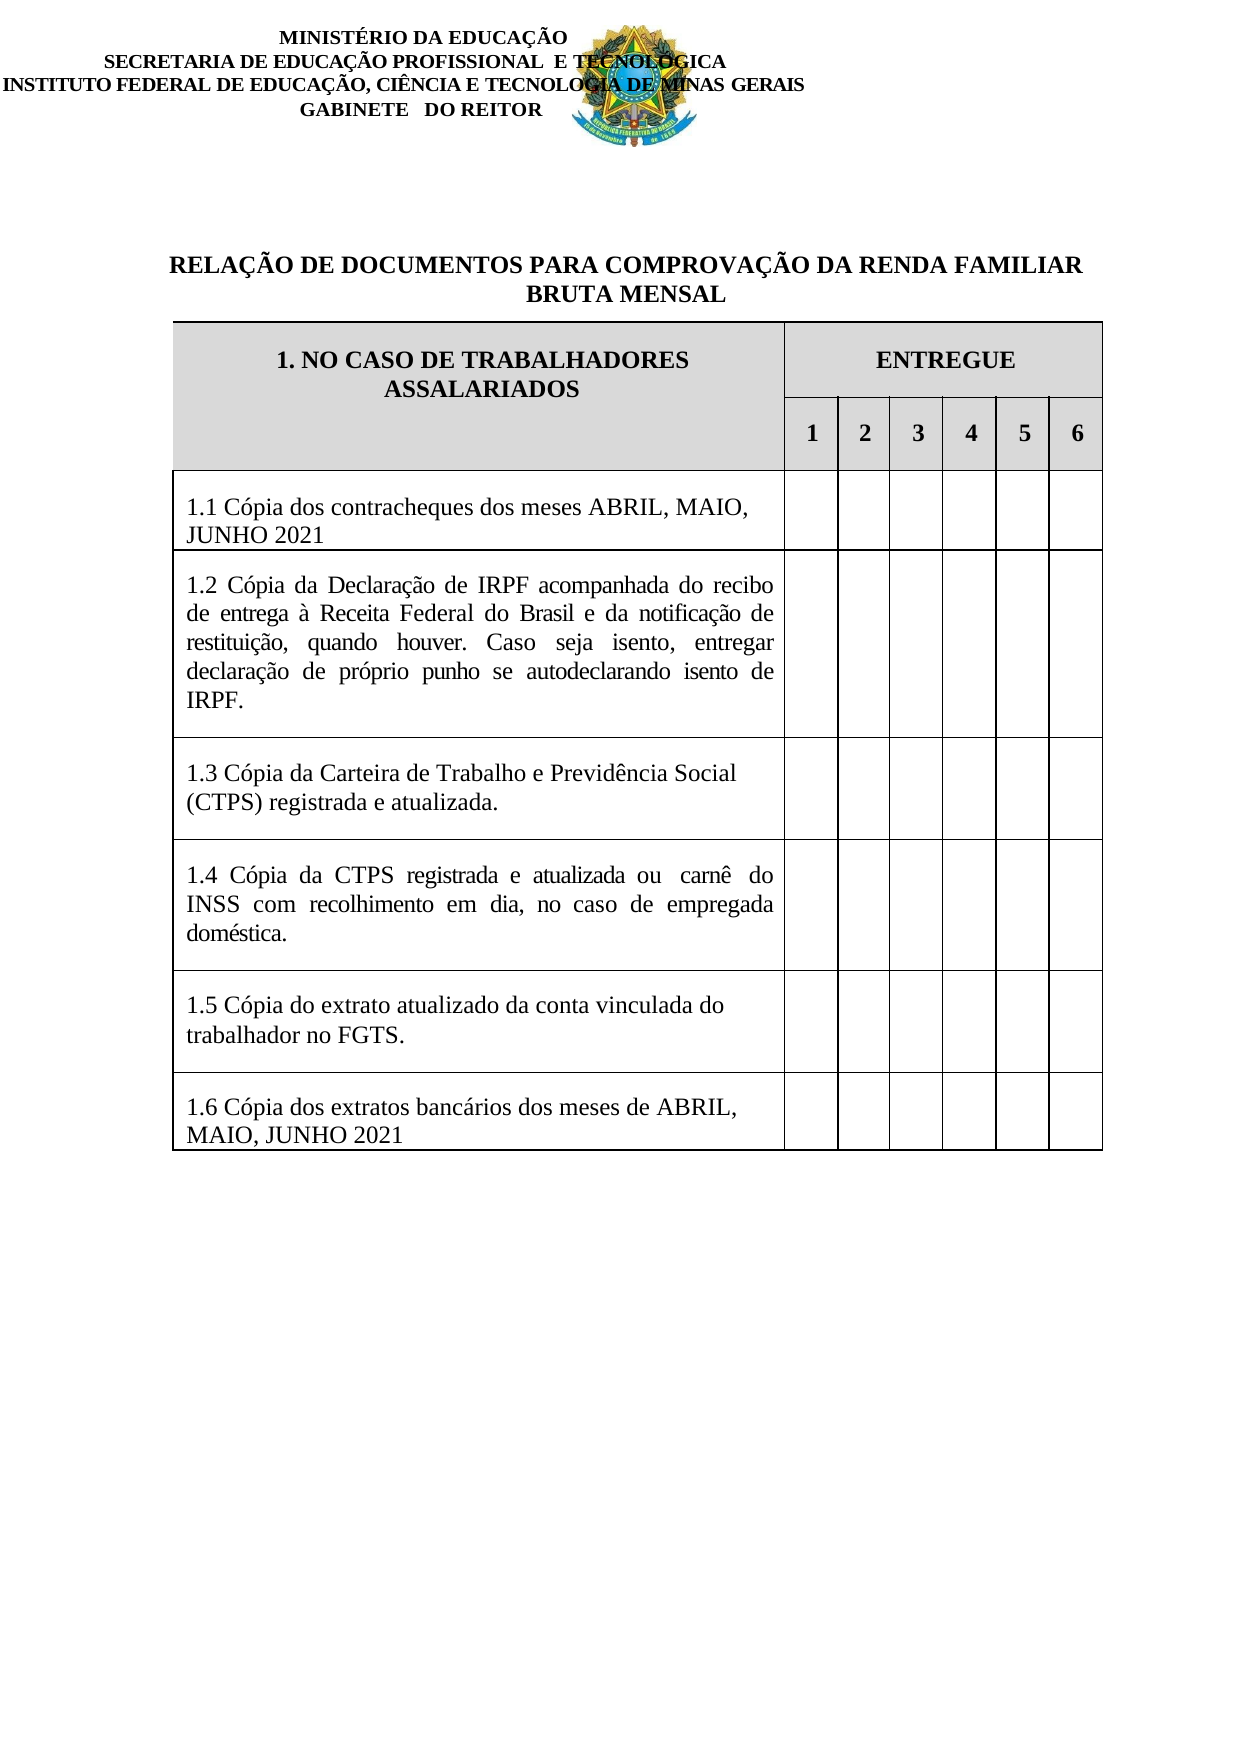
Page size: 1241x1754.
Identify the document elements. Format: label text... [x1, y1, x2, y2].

table_cell [1050, 1073, 1102, 1149]
table_cell 1.6 Cópia dos extratos bancários dos meses de ABRIL, MAIO, JUNHO 2021 [174, 1073, 784, 1149]
table_cell 1.4 Cópia da CTPS registrada e atualizada ou carnê do INSS com recolhimento em dia, no caso de empregada doméstica. [174, 840, 784, 970]
table_cell [890, 738, 942, 838]
table_cell 1.3 Cópia da Carteira de Trabalho e Previdência Social (CTPS) registrada e atualizada. [174, 738, 784, 838]
table_cell [890, 971, 942, 1071]
table_cell [943, 840, 995, 970]
table_cell [943, 551, 995, 737]
table_cell 1.1 Cópia dos contracheques dos meses ABRIL, MAIO, JUNHO 2021 [174, 471, 784, 549]
table_cell [839, 738, 889, 838]
table_cell [785, 971, 837, 1071]
table_cell [890, 551, 942, 737]
table_cell [785, 1073, 837, 1149]
table_header ENTREGUE [785, 323, 1102, 396]
table_cell [839, 471, 889, 549]
table_cell [785, 471, 837, 549]
table_cell 2 [839, 398, 889, 470]
table_cell [890, 471, 942, 549]
table_cell [997, 471, 1048, 549]
table_cell [943, 971, 995, 1071]
table_header 1. NO CASO DE TRABALHADORES ASSALARIADOS [173, 323, 784, 470]
table_cell 4 [943, 398, 995, 470]
table_cell [785, 840, 837, 970]
table_cell [997, 840, 1048, 970]
table_cell [997, 738, 1048, 838]
text RELAÇÃO DE DOCUMENTOS PARA COMPROVAÇÃO DA RENDA FAMILIAR BRUTA MENSAL [168, 251, 1084, 308]
table_cell 6 [1050, 398, 1102, 470]
table_cell 1.2 Cópia da Declaração de IRPF acompanhada do recibo de entrega à Receita Federal do Brasil e da notificação de restituição, quando houver. Caso seja isento, entregar declaração de próprio punho se autodeclarando isento de IRPF. [174, 551, 784, 737]
table_cell [839, 1073, 889, 1149]
table_cell [785, 738, 837, 838]
table_cell [1050, 471, 1102, 549]
table_cell [997, 971, 1048, 1071]
table_cell [1050, 971, 1102, 1071]
table_cell 1.5 Cópia do extrato atualizado da conta vinculada do trabalhador no FGTS. [174, 971, 784, 1071]
table_cell [785, 551, 837, 737]
table_cell [839, 551, 889, 737]
table_cell 5 [997, 398, 1048, 470]
picture [571, 25, 697, 147]
table_cell [1050, 551, 1102, 737]
table_cell [943, 738, 995, 838]
table_cell [839, 840, 889, 970]
table_cell [1050, 840, 1102, 970]
table_cell [997, 551, 1048, 737]
table_cell 3 [890, 398, 942, 470]
table_cell [890, 840, 942, 970]
table_cell [943, 1073, 995, 1149]
table_cell [839, 971, 889, 1071]
table_cell [943, 471, 995, 549]
table_cell [890, 1073, 942, 1149]
picture [572, 79, 580, 90]
table_cell [997, 1073, 1048, 1149]
table_cell [1050, 738, 1102, 838]
table_cell 1 [785, 398, 837, 470]
